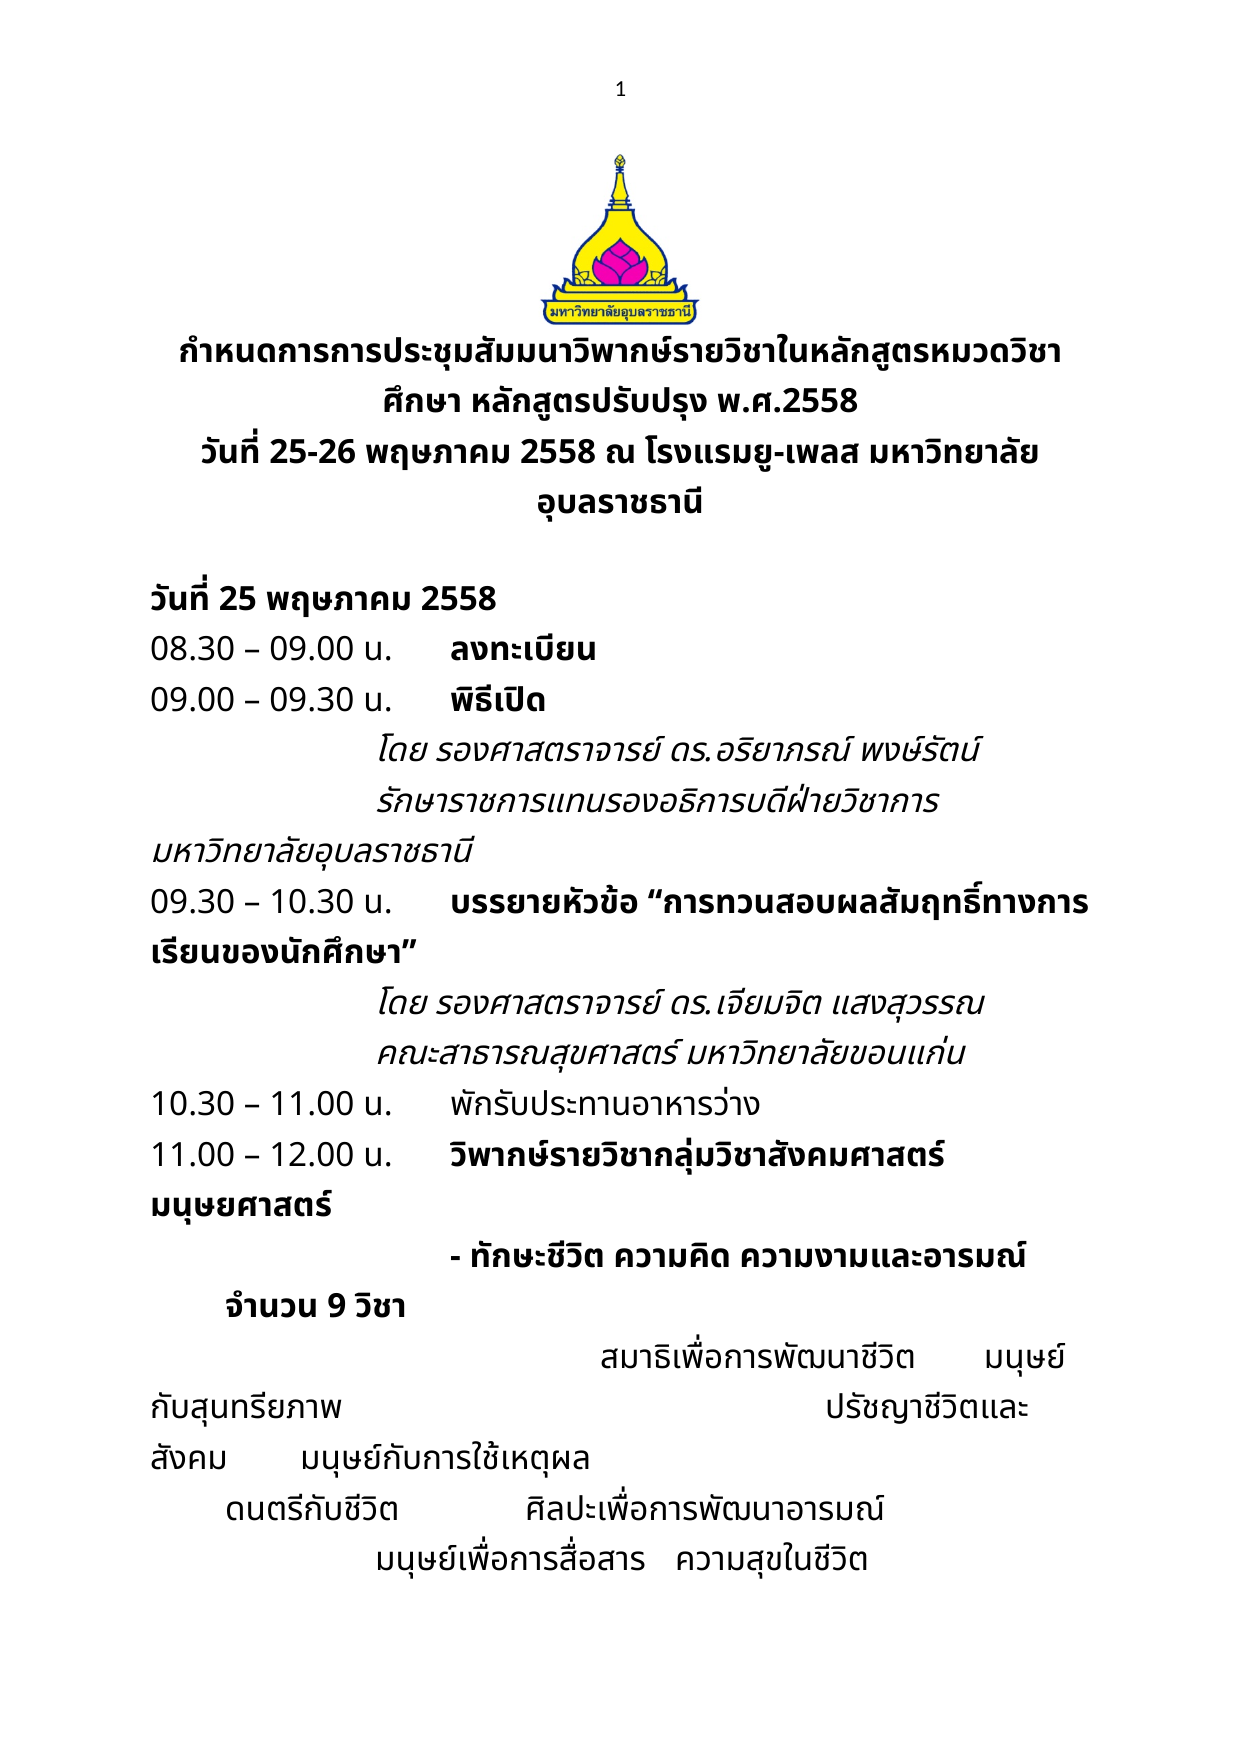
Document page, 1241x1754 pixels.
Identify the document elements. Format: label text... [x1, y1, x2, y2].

text กำหนดการการประชุมสัมมนาวิพากษ์รายวิชาในหลักสูตรหมวดวิชาศึกษา หลักสูตรปรับปรุง พ.ศ.2558 [150, 327, 1090, 428]
text วันที่ 25 พฤษภาคม 2558 [150, 574, 1090, 625]
text คณะสาธารณสุขศาสตร์ มหาวิทยาลัยขอนแก่น [150, 1029, 1090, 1080]
text วันที่ 25-26 พฤษภาคม 2558 ณ โรงแรมยู-เพลส มหาวิทยาลัยอุบลราชธานี [150, 428, 1090, 529]
text 11.00 – 12.00 น. วิพากษ์รายวิชากลุ่มวิชาสังคมศาสตร์ มนุษยศาสตร์ [150, 1130, 1090, 1232]
text 09.00 – 09.30 น. พิธีเปิด [150, 676, 1090, 726]
text รักษาราชการแทนรองอธิการบดีฝ่ายวิชาการ มหาวิทยาลัยอุบลราชธานี [150, 777, 1090, 878]
text 09.30 – 10.30 น. บรรยายหัวข้อ “การทวนสอบผลสัมฤทธิ์ทางการเรียนของนักศึกษา” [150, 878, 1090, 979]
text โดย รองศาสตราจารย์ ดร.เจียมจิต แสงสุวรรณ [150, 979, 1090, 1029]
picture [538, 150, 702, 327]
text 10.30 – 11.00 น. พักรับประทานอาหารว่าง [150, 1080, 1090, 1130]
text โดย รองศาสตราจารย์ ดร.อริยาภรณ์ พงษ์รัตน์ [150, 726, 1090, 777]
text สมาธิเพื่อการพัฒนาชีวิต มนุษย์กับสุนทรียภาพ ปรัชญาชีวิตและสังคม มนุษย์กับการใช้เหตุผล ดนตรีกับชีวิต ศิลปะเพื่อการพัฒนาอารมณ์ มนุษย์เพื่อการสื่อสาร ความสุขในชีวิต [150, 1333, 1090, 1586]
text - ทักษะชีวิต ความคิด ความงามและอารมณ์ จำนวน 9 วิชา [150, 1232, 1090, 1333]
text 08.30 – 09.00 น. ลงทะเบียน [150, 625, 1090, 676]
